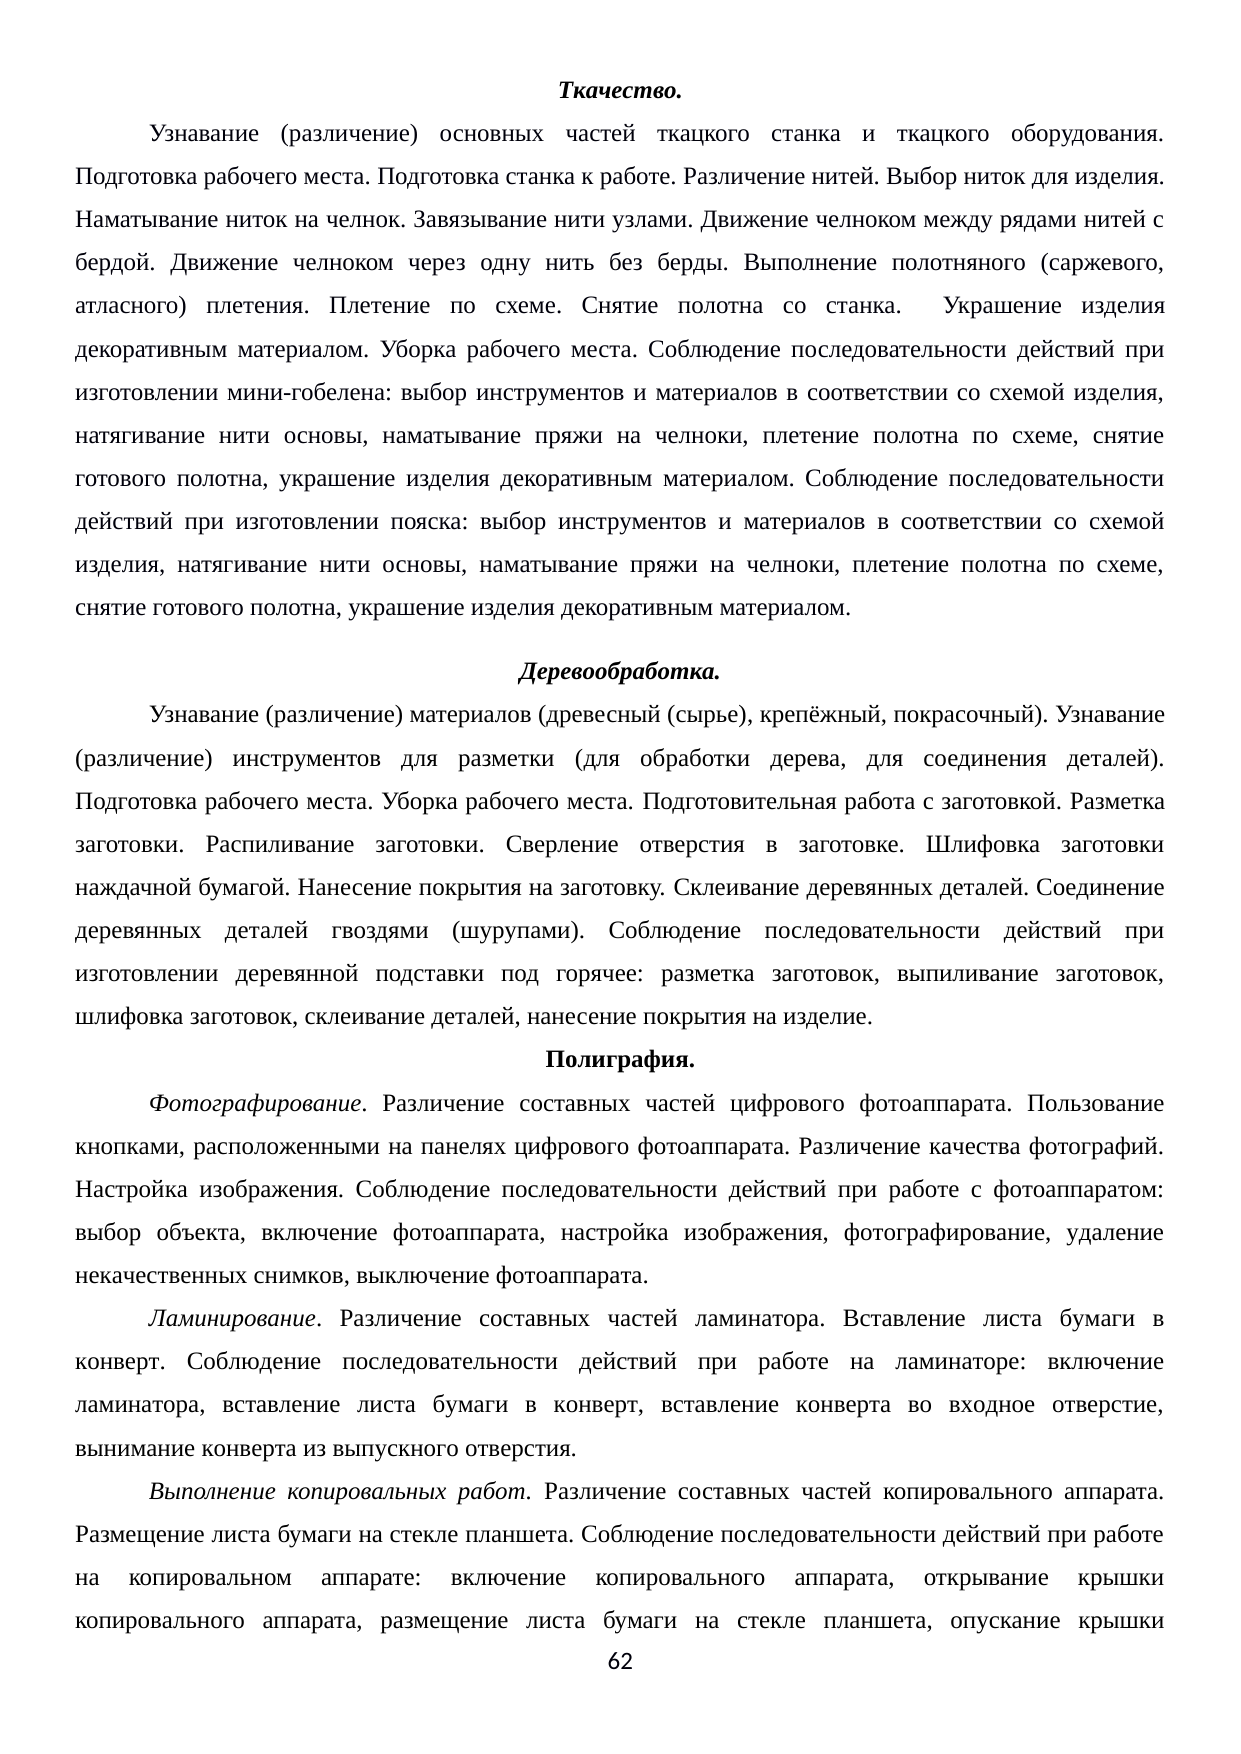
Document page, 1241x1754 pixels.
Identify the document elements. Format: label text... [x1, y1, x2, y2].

text Ламинирование. Различение составных частей ламинатора. Вставление листа бумаги в конверт. Соблюдение последовательности действий при работе на ламинаторе: включение ламинатора, вставление листа бумаги в конверт, вставление конверта во входное отверстие, вынимание конверта из выпускного отверстия. [75, 1303, 1165, 1461]
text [75, 1476, 1165, 1634]
text Фотографирование. Различение составных частей цифрового фотоаппарата. Пользование кнопками, расположенными на панелях цифрового фотоаппарата. Различение качества фотографий. Настройка изображения. Соблюдение последовательности действий при работе с фотоаппаратом: выбор объекта, включение фотоаппарата, настройка изображения, фотографирование, удаление некачественных снимков, выключение фотоаппарата. [75, 1088, 1165, 1289]
text Узнавание (различение) материалов (древесный (сырье), крепёжный, покрасочный). Узнавание (различение) инструментов для разметки (для обработки дерева, для соединения деталей). Подготовка рабочего места. Уборка рабочего места. Подготовительная работа с заготовкой. Разметка заготовки. Распиливание заготовки. Сверление отверстия в заготовке. Шлифовка заготовки наждачной бумагой. Нанесение покрытия на заготовку. Склеивание деревянных деталей. Соединение деревянных деталей гвоздями (шурупами). Соблюдение последовательности действий при изготовлении деревянной подставки под горячее: разметка заготовок, выпиливание заготовок, шлифовка заготовок, склеивание деталей, нанесение покрытия на изделие. [75, 699, 1165, 1030]
text Ткачество. [75, 75, 1165, 104]
text Деревообработка. [75, 656, 1165, 685]
text Узнавание (различение) основных частей ткацкого станка и ткацкого оборудования. Подготовка рабочего места. Подготовка станка к работе. Различение нитей. Выбор ниток для изделия. Наматывание ниток на челнок. Завязывание нити узлами. Движение челноком между рядами нитей с бердой. Движение челноком через одну нить без берды. Выполнение полотняного (саржевого, атласного) плетения. Плетение по схеме. Снятие полотна со станка. Украшение изделия декоративным материалом. Уборка рабочего места. Соблюдение последовательности действий при изготовлении мини-гобелена: выбор инструментов и материалов в соответствии со схемой изделия, натягивание нити основы, наматывание пряжи на челноки, плетение полотна по схеме, снятие готового полотна, украшение изделия декоративным материалом. Соблюдение последовательности действий при изготовлении пояска: выбор инструментов и материалов в соответствии со схемой изделия, натягивание нити основы, наматывание пряжи на челноки, плетение полотна по схеме, снятие готового полотна, украшение изделия декоративным материалом. [75, 118, 1165, 621]
text Полиграфия. [75, 1044, 1165, 1073]
